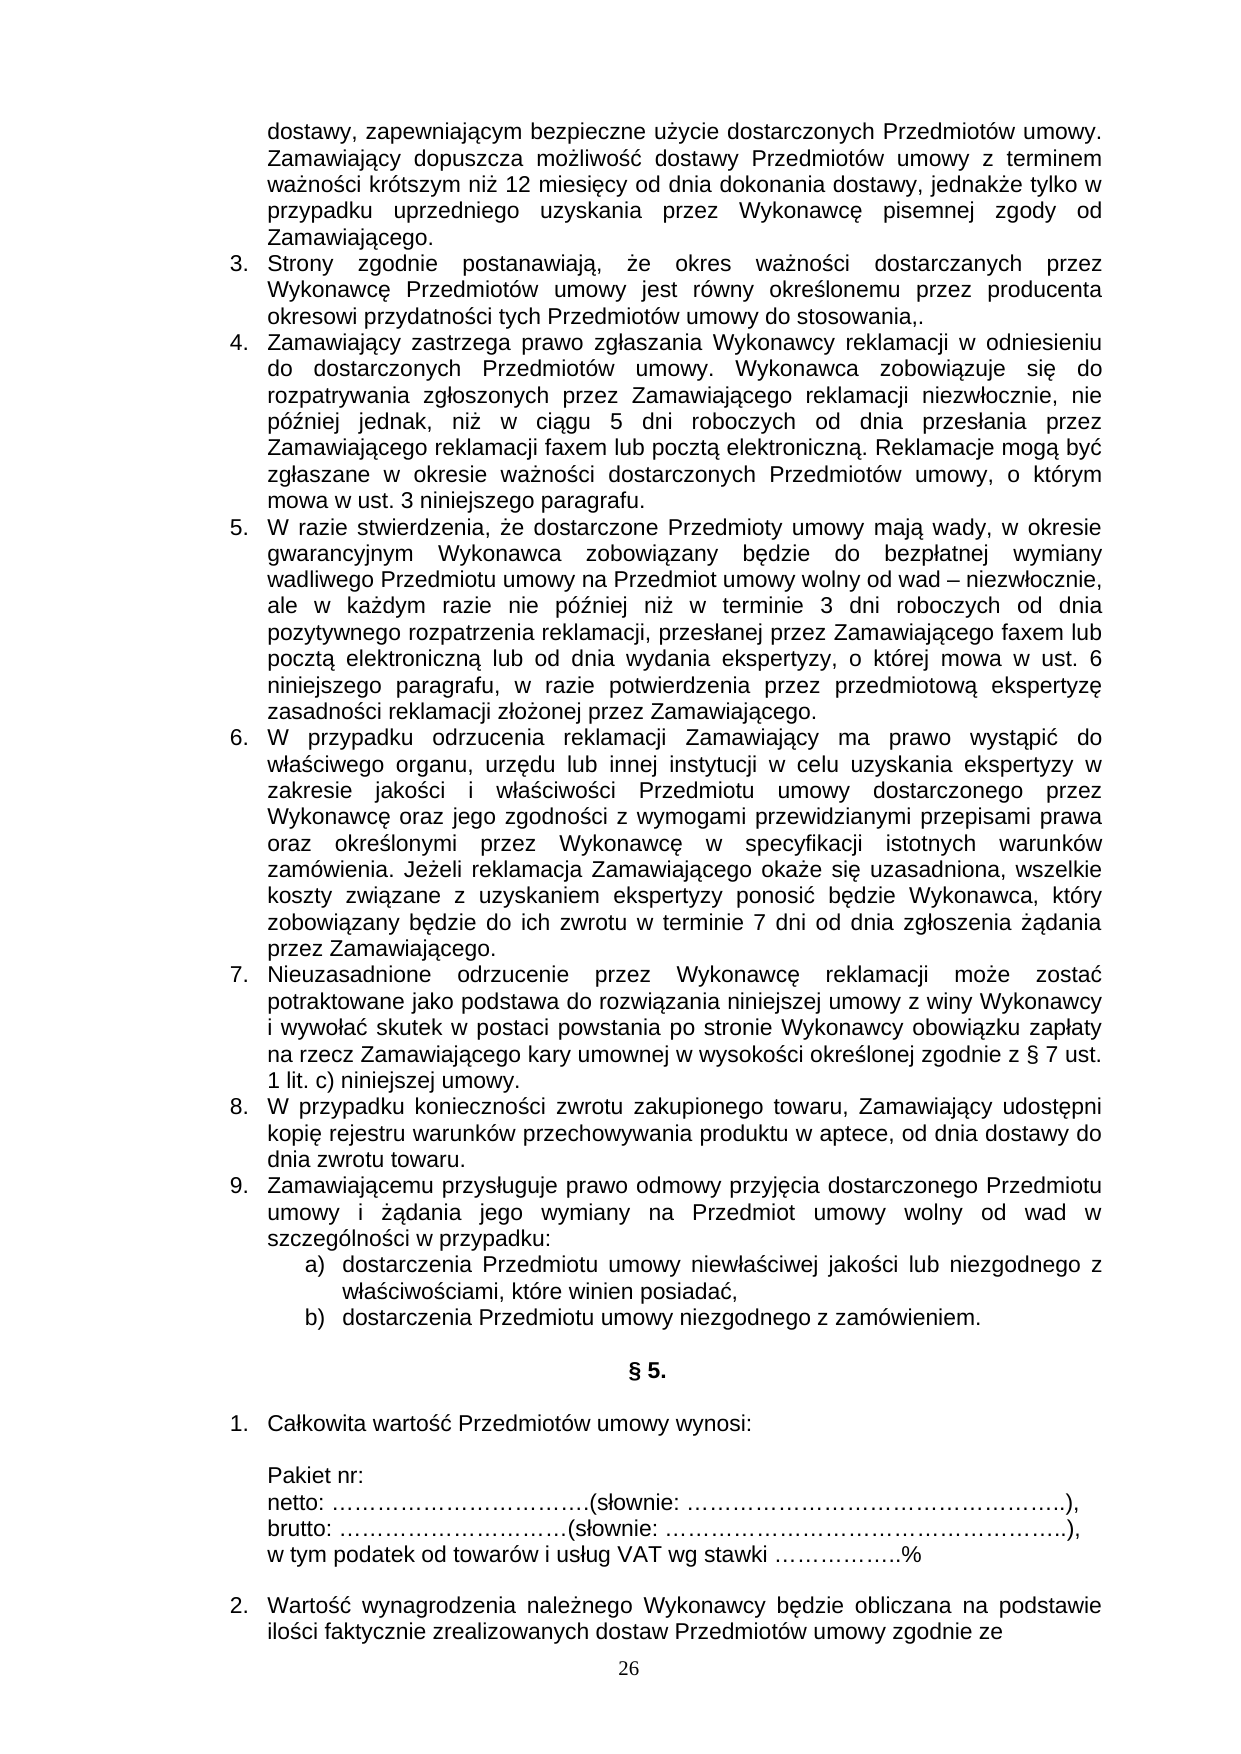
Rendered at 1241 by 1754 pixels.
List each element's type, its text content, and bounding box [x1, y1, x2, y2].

text § 5. [192, 1357, 1103, 1383]
list Wartość wynagrodzenia należnego Wykonawcy będzie obliczana na podstawie ilości faktycznie zrealizowanych dostaw Przedmiotów umowy zgodnie ze [229, 1592, 1103, 1644]
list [229, 118, 1103, 250]
list Nieuzasadnione odrzucenie przez Wykonawcę reklamacji może zostać potraktowane jako podstawa do rozwiązania niniejszej umowy z winy Wykonawcy i wywołać skutek w postaci powstania po stronie Wykonawcy obowiązku zapłaty na rzecz Zamawiającego kary umownej w wysokości określonej zgodnie z § 7 ust. 1 lit. c) niniejszej umowy. [229, 961, 1103, 1093]
list W razie stwierdzenia, że dostarczone Przedmioty umowy mają wady, w okresie gwarancyjnym Wykonawca zobowiązany będzie do bezpłatnej wymiany wadliwego Przedmiotu umowy na Przedmiot umowy wolny od wad – niezwłocznie, ale w każdym razie nie później niż w terminie 3 dni roboczych od dnia pozytywnego rozpatrzenia reklamacji, przesłanej przez Zamawiającego faxem lub pocztą elektroniczną lub od dnia wydania ekspertyzy, o której mowa w ust. 6 niniejszego paragrafu, w razie potwierdzenia przez przedmiotową ekspertyzę zasadności reklamacji złożonej przez Zamawiającego. [229, 513, 1103, 724]
list dostarczenia Przedmiotu umowy niewłaściwej jakości lub niezgodnego z właściwościami, które winien posiadać, [304, 1251, 1103, 1304]
list Całkowita wartość Przedmiotów umowy wynosi: [229, 1409, 1103, 1436]
list dostarczenia Przedmiotu umowy niezgodnego z zamówieniem. [304, 1304, 1103, 1330]
list Zamawiający zastrzega prawo zgłaszania Wykonawcy reklamacji w odniesieniu do dostarczonych Przedmiotów umowy. Wykonawca zobowiązuje się do rozpatrywania zgłoszonych przez Zamawiającego reklamacji niezwłocznie, nie później jednak, niż w ciągu 5 dni roboczych od dnia przesłania przez Zamawiającego reklamacji faxem lub pocztą elektroniczną. Reklamacje mogą być zgłaszane w okresie ważności dostarczonych Przedmiotów umowy, o którym mowa w ust. 3 niniejszego paragrafu. [229, 329, 1103, 513]
list W przypadku konieczności zwrotu zakupionego towaru, Zamawiający udostępni kopię rejestru warunków przechowywania produktu w aptece, od dnia dostawy do dnia zwrotu towaru. [229, 1093, 1103, 1172]
text Pakiet nr: netto: …………………………….(słownie: …………………………………………..), brutto: …………………………(słownie: ……………………………………………..), w tym podatek od towarów i usług VAT wg stawki ……………..% [267, 1462, 1103, 1592]
list Strony zgodnie postanawiają, że okres ważności dostarczanych przez Wykonawcę Przedmiotów umowy jest równy określonemu przez producenta okresowi przydatności tych Przedmiotów umowy do stosowania,. [229, 250, 1103, 329]
list W przypadku odrzucenia reklamacji Zamawiający ma prawo wystąpić do właściwego organu, urzędu lub innej instytucji w celu uzyskania ekspertyzy w zakresie jakości i właściwości Przedmiotu umowy dostarczonego przez Wykonawcę oraz jego zgodności z wymogami przewidzianymi przepisami prawa oraz określonymi przez Wykonawcę w specyfikacji istotnych warunków zamówienia. Jeżeli reklamacja Zamawiającego okaże się uzasadniona, wszelkie koszty związane z uzyskaniem ekspertyzy ponosić będzie Wykonawca, który zobowiązany będzie do ich zwrotu w terminie 7 dni od dnia zgłoszenia żądania przez Zamawiającego. [229, 724, 1103, 961]
list Zamawiającemu przysługuje prawo odmowy przyjęcia dostarczonego Przedmiotu umowy i żądania jego wymiany na Przedmiot umowy wolny od wad w szczególności w przypadku: [229, 1172, 1103, 1251]
